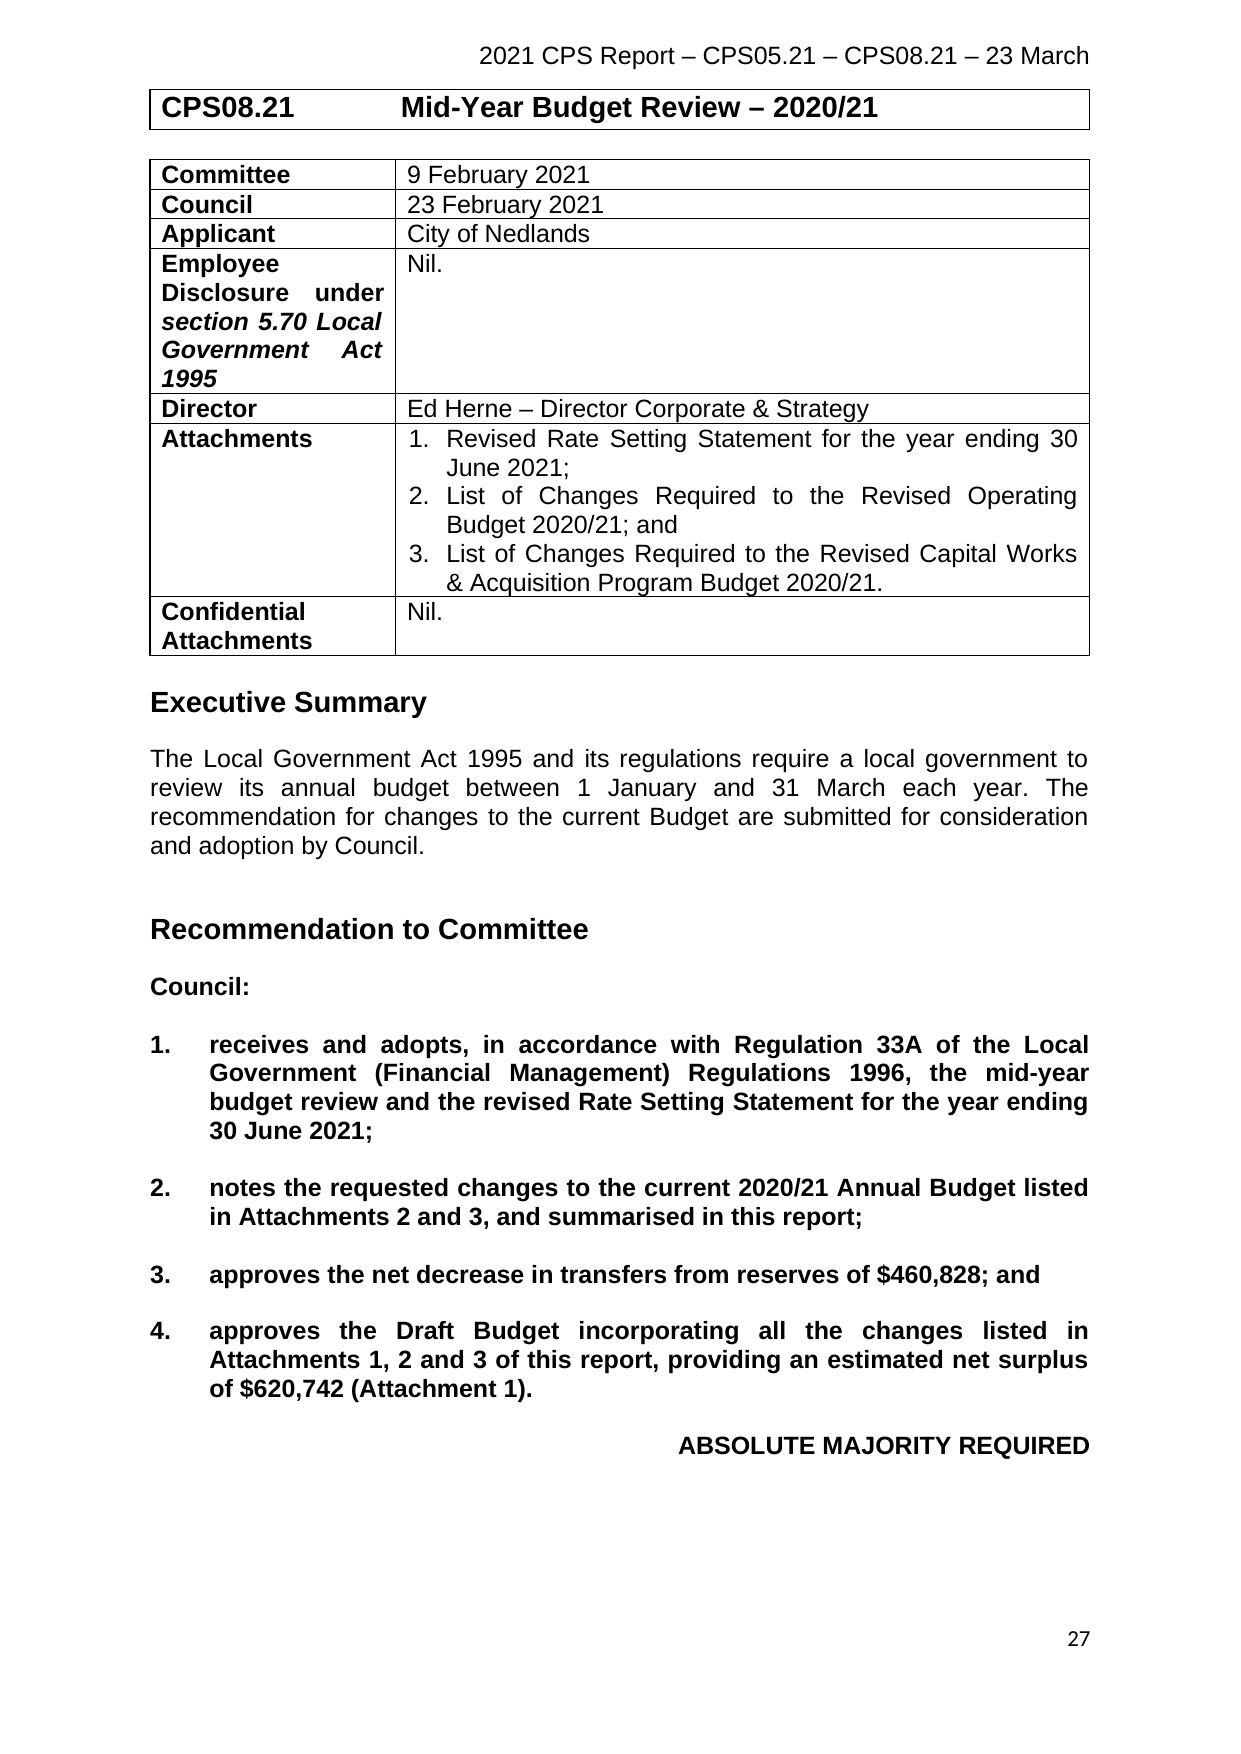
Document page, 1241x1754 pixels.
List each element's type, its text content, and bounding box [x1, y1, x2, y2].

table_header Committee [151, 160, 395, 188]
list approves the Draft Budget incorporating all the changes listed in Attachments 1, 2 and 3 of this report, providing an estimated net surplus of $620,742 (Attachment 1). [150, 1316, 1090, 1403]
table_cell Council [151, 190, 395, 218]
list receives and adopts, in accordance with Regulation 33A of the Local Government (Financial Management) Regulations 1996, the mid-year budget review and the revised Rate Setting Statement for the year ending 30 June 2021; [150, 1029, 1090, 1144]
text The Local Government Act 1995 and its regulations require a local government to review its annual budget between 1 January and 31 March each year. The recommendation for changes to the current Budget are submitted for consideration and adoption by Council. [150, 744, 1090, 859]
table_cell Attachments [151, 424, 395, 596]
table_cell Applicant [151, 219, 395, 248]
list notes the requested changes to the current 2020/21 Annual Budget listed in Attachments 2 and 3, and summarised in this report; [150, 1173, 1090, 1231]
text ABSOLUTE MAJORITY REQUIRED [150, 1431, 1090, 1460]
list approves the net decrease in transfers from reserves of $460,828; and [150, 1259, 1090, 1288]
table_cell Ed Herne – Director Corporate & Strategy [396, 394, 1089, 423]
table_header CPS08.21 Mid-Year Budget Review – 2020/21 [151, 90, 1089, 129]
text Executive Summary [150, 684, 1090, 718]
text Council: [150, 972, 1090, 1001]
table_cell Revised Rate Setting Statement for the year ending 30 June 2021; List of Changes Required to the Revised Operating Budget 2020/21; and List of Changes Required to the Revised Capital Works & Acquisition Program Budget 2020/21. [396, 424, 1089, 596]
table_cell Confidential Attachments [151, 597, 395, 655]
text Recommendation to Committee [150, 912, 1090, 946]
table_header 9 February 2021 [396, 160, 1089, 188]
table_cell Employee Disclosure under section 5.70 Local Government Act 1995 [151, 249, 395, 393]
table_cell Nil. [396, 597, 1089, 655]
table_cell City of Nedlands [396, 219, 1089, 248]
table_cell 23 February 2021 [396, 190, 1089, 218]
table_cell Director [151, 394, 395, 423]
table_cell Nil. [396, 249, 1089, 393]
